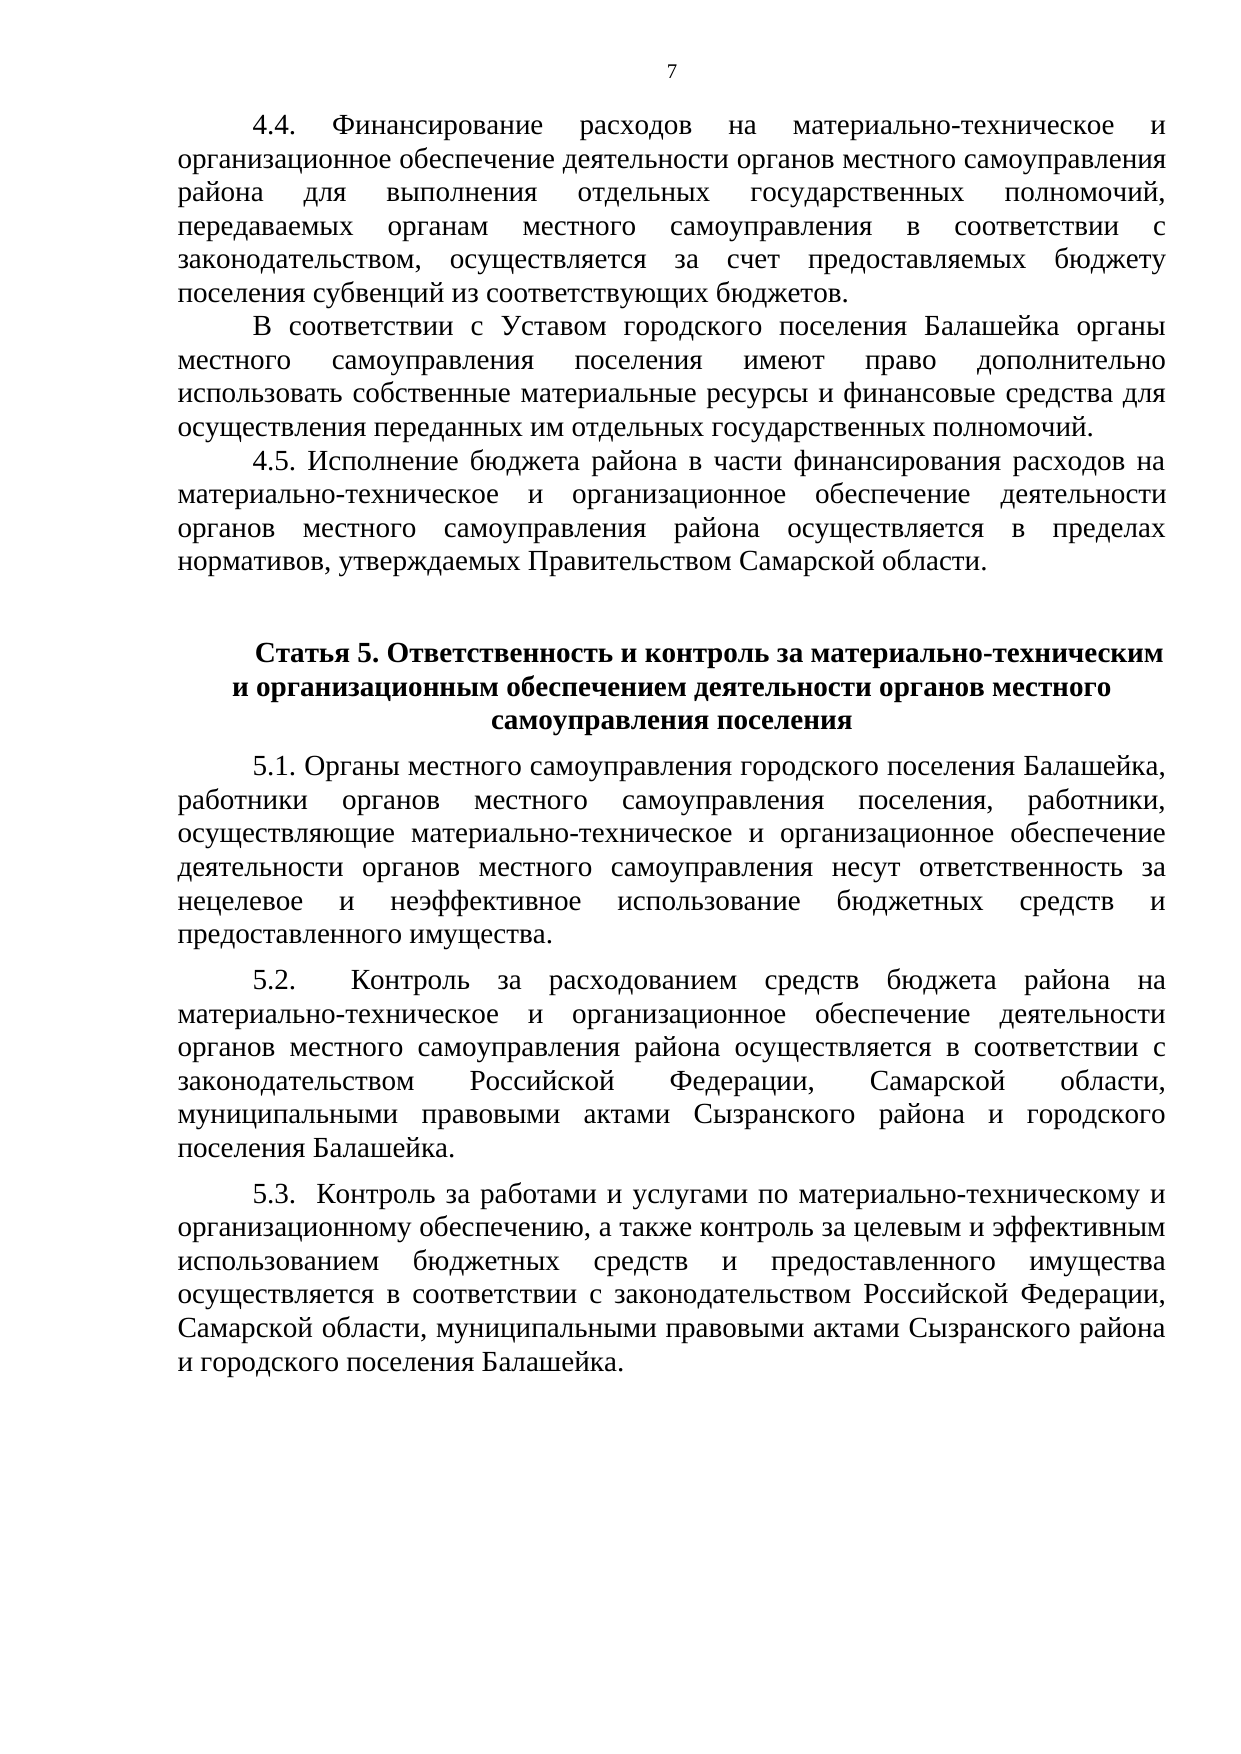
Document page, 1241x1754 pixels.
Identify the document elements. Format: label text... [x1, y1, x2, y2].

text 5.2. Контроль за расходованием средств бюджета района на материально-техническое и организационное обеспечение деятельности органов местного самоуправления района осуществляется в соответствии с законодательством Российской Федерации, Самарской области, муниципальными правовыми актами Сызранского района и городского поселения Балашейка. [177, 962, 1166, 1163]
list 4.5. Исполнение бюджета района в части финансирования расходов на материально-техническое и организационное обеспечение деятельности органов местного самоуправления района осуществляется в пределах нормативов, утверждаемых Правительством Самарской области. [177, 443, 1166, 577]
list Статья 5. Ответственность и контроль за материально-техническим и организационным обеспечением деятельности органов местного самоуправления поселения [177, 635, 1166, 736]
text 5.1. Органы местного самоуправления городского поселения Балашейка, работники органов местного самоуправления поселения, работники, осуществляющие материально-техническое и организационное обеспечение деятельности органов местного самоуправления несут ответственность за нецелевое и неэффективное использование бюджетных средств и предоставленного имущества. [177, 748, 1166, 950]
list В соответствии с Уставом городского поселения Балашейка органы местного самоуправления поселения имеют право дополнительно использовать собственные материальные ресурсы и финансовые средства для осуществления переданных им отдельных государственных полномочий. [177, 308, 1166, 443]
text 5.3. Контроль за работами и услугами по материально-техническому и организационному обеспечению, а также контроль за целевым и эффективным использованием бюджетных средств и предоставленного имущества осуществляется в соответствии с законодательством Российской Федерации, Самарской области, муниципальными правовыми актами Сызранского района и городского поселения Балашейка. [177, 1176, 1166, 1377]
list 4.4. Финансирование расходов на материально-техническое и организационное обеспечение деятельности органов местного самоуправления района для выполнения отдельных государственных полномочий, передаваемых органам местного самоуправления в соответствии с законодательством, осуществляется за счет предоставляемых бюджету поселения субвенций из соответствующих бюджетов. [177, 107, 1166, 308]
